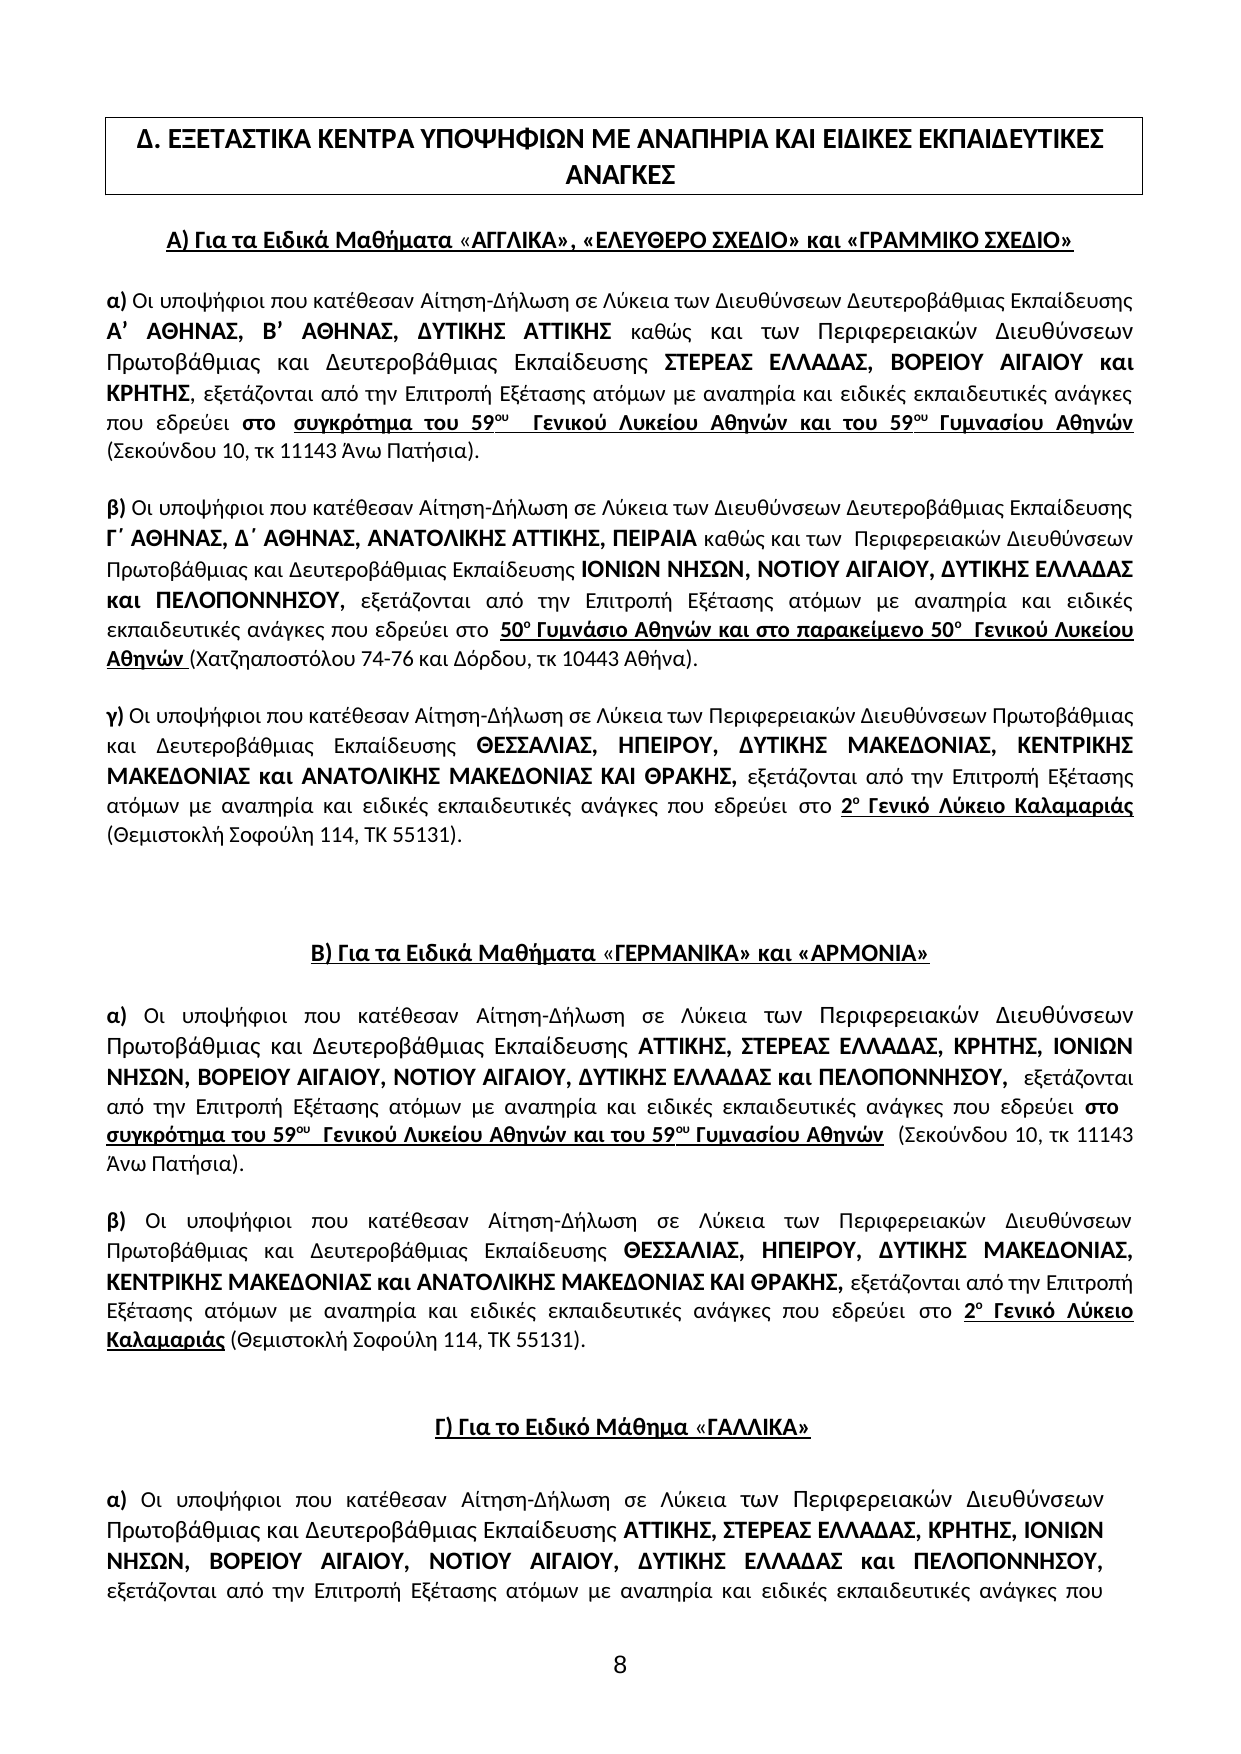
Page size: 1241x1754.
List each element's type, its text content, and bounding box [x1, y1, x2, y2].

text α) Οι υποψήφιοι που κατέθεσαν Αίτηση-Δήλωση σε Λύκεια των Διευθύνσεων Δευτεροβάθμιας Εκπαίδευσης Α’ ΑΘΗΝΑΣ, Β’ ΑΘΗΝΑΣ, ΔΥΤΙΚΗΣ ΑΤΤΙΚΗΣ καθώς και των Περιφερειακών Διευθύνσεων Πρωτοβάθμιας και Δευτεροβάθμιας Εκπαίδευσης ΣΤΕΡΕΑΣ ΕΛΛΑΔΑΣ, ΒΟΡΕΙΟΥ ΑΙΓΑΙΟΥ και ΚΡΗΤΗΣ, εξετάζονται από την Επιτροπή Εξέτασης ατόμων με αναπηρία και ειδικές εκπαιδευτικές ανάγκες που εδρεύει στο συγκρότημα του 59ου Γενικού Λυκείου Αθηνών και του 59ου Γυμνασίου Αθηνών (Σεκούνδου 10, τκ 11143 Άνω Πατήσια). [106, 286, 1134, 465]
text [106, 1483, 1104, 1604]
text α) Οι υποψήφιοι που κατέθεσαν Αίτηση-Δήλωση σε Λύκεια των Περιφερειακών Διευθύνσεων Πρωτοβάθμιας και Δευτεροβάθμιας Εκπαίδευσης ΑΤΤΙΚΗΣ, ΣΤΕΡΕΑΣ ΕΛΛΑΔΑΣ, ΚΡΗΤΗΣ, ΙΟΝΙΩΝ ΝΗΣΩΝ, ΒΟΡΕΙΟΥ ΑΙΓΑΙΟΥ, ΝΟΤΙΟΥ ΑΙΓΑΙΟΥ, ΔΥΤΙΚΗΣ ΕΛΛΑΔΑΣ και ΠΕΛΟΠΟΝΝΗΣΟΥ, εξετάζονται από την Επιτροπή Εξέτασης ατόμων με αναπηρία και ειδικές εκπαιδευτικές ανάγκες που εδρεύει στο συγκρότημα του 59ου Γενικού Λυκείου Αθηνών και του 59ου Γυμνασίου Αθηνών (Σεκούνδου 10, τκ 11143 Άνω Πατήσια). [106, 998, 1134, 1177]
text Α) Για τα Ειδικά Μαθήματα «ΑΓΓΛΙΚΑ», «ΕΛΕΥΘΕΡΟ ΣΧΕΔΙΟ» και «ΓΡΑΜΜΙΚΟ ΣΧΕΔΙΟ» [106, 224, 1134, 255]
text β) Οι υποψήφιοι που κατέθεσαν Αίτηση-Δήλωση σε Λύκεια των Διευθύνσεων Δευτεροβάθμιας Εκπαίδευσης Γ΄ ΑΘΗΝΑΣ, Δ΄ ΑΘΗΝΑΣ, ΑΝΑΤΟΛΙΚΗΣ ΑΤΤΙΚΗΣ, ΠΕΙΡΑΙΑ καθώς και των Περιφερειακών Διευθύνσεων Πρωτοβάθμιας και Δευτεροβάθμιας Εκπαίδευσης ΙΟΝΙΩΝ ΝΗΣΩΝ, ΝΟΤΙΟΥ ΑΙΓΑΙΟΥ, ΔΥΤΙΚΗΣ ΕΛΛΑΔΑΣ και ΠΕΛΟΠΟΝΝΗΣΟΥ, εξετάζονται από την Επιτροπή Εξέτασης ατόμων με αναπηρία και ειδικές εκπαιδευτικές ανάγκες που εδρεύει στο 50ο Γυμνάσιο Αθηνών και στο παρακείμενο 50ο Γενικού Λυκείου Αθηνών (Χατζηαποστόλου 74-76 και Δόρδου, τκ 10443 Αθήνα). [106, 493, 1134, 672]
text Β) Για τα Ειδικά Μαθήματα «ΓΕΡΜΑΝΙΚΑ» και «ΑΡΜΟΝΙΑ» [106, 936, 1134, 967]
text γ) Οι υποψήφιοι που κατέθεσαν Αίτηση-Δήλωση σε Λύκεια των Περιφερειακών Διευθύνσεων Πρωτοβάθμιας και Δευτεροβάθμιας Εκπαίδευσης ΘΕΣΣΑΛΙΑΣ, ΗΠΕΙΡΟΥ, ΔΥΤΙΚΗΣ ΜΑΚΕΔΟΝΙΑΣ, ΚΕΝΤΡΙΚΗΣ ΜΑΚΕΔΟΝΙΑΣ και ΑΝΑΤΟΛΙΚΗΣ ΜΑΚΕΔΟΝΙΑΣ ΚΑΙ ΘΡΑΚΗΣ, εξετάζονται από την Επιτροπή Εξέτασης ατόμων με αναπηρία και ειδικές εκπαιδευτικές ανάγκες που εδρεύει στο 2ο Γενικό Λύκειο Καλαμαριάς (Θεμιστοκλή Σοφούλη 114, ΤΚ 55131). [106, 701, 1134, 848]
text Γ) Για το Ειδικό Μάθημα «ΓΑΛΛΙΚΑ» [106, 1411, 1134, 1442]
subtitle Δ. ΕΞΕΤΑΣΤΙΚΑ ΚΕΝΤΡΑ ΥΠΟΨΗΦΙΩΝ ΜΕ ΑΝΑΠΗΡΙΑ ΚΑΙ ΕΙΔΙΚΕΣ ΕΚΠΑΙΔΕΥΤΙΚΕΣ ΑΝΑΓΚΕΣ [106, 118, 1142, 194]
